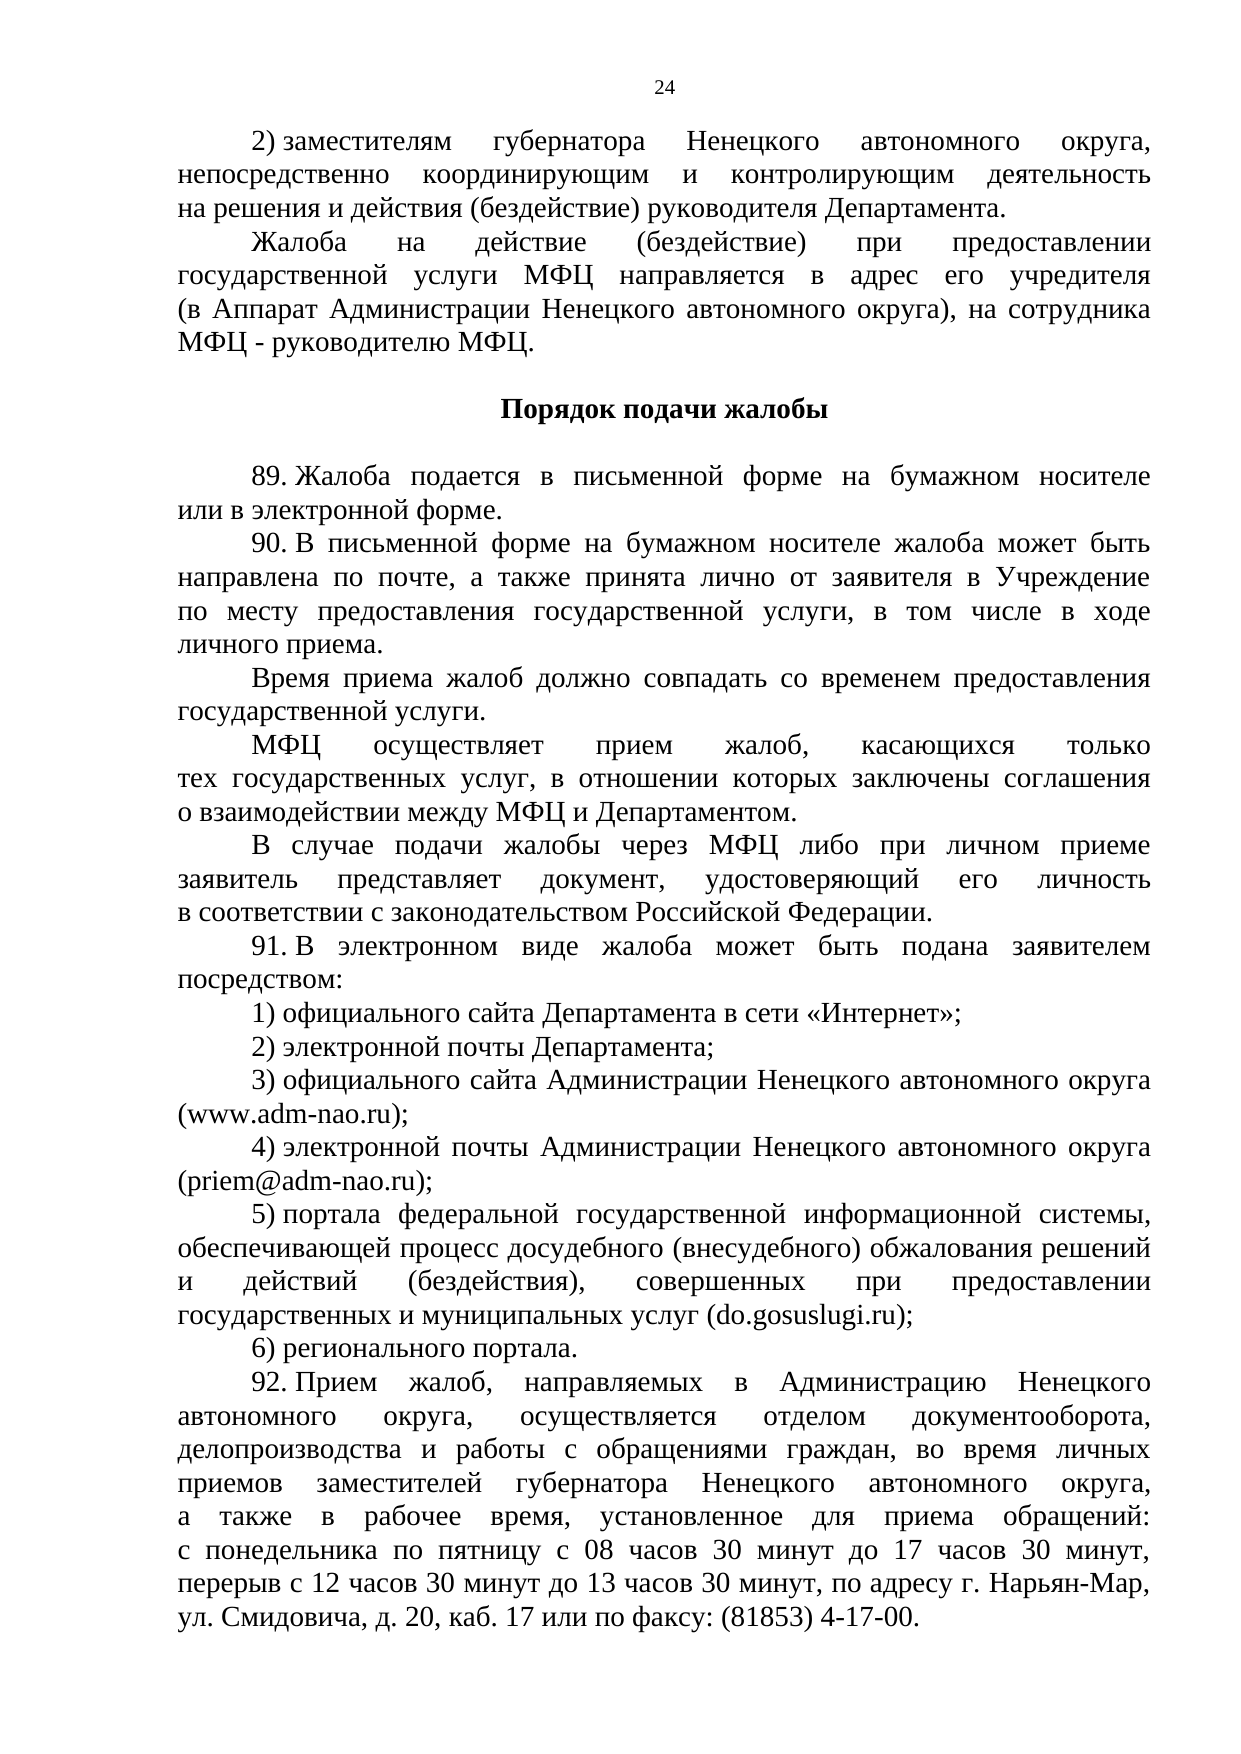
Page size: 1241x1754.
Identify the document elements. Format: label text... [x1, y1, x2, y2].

text 2) заместителям губернатора Ненецкого автономного округа, непосредственно координирующим и контролирующим деятельность на решения и действия (бездействие) руководителя Департамента. [177, 123, 1152, 224]
text Жалоба на действие (бездействие) при предоставлении государственной услуги МФЦ направляется в адрес его учредителя (в Аппарат Администрации Ненецкого автономного округа), на сотрудника МФЦ - руководителю МФЦ. [177, 224, 1152, 358]
text Порядок подачи жалобы [177, 391, 1152, 425]
text 90. В письменной форме на бумажном носителе жалоба может быть направлена по почте, а также принята лично от заявителя в Учреждение по месту предоставления государственной услуги, в том числе в ходе личного приема. [177, 526, 1152, 660]
text 4) электронной почты Администрации Ненецкого автономного округа (priem@adm-nao.ru); [177, 1129, 1152, 1196]
text 91. В электронном виде жалоба может быть подана заявителем посредством: [177, 928, 1152, 995]
text МФЦ осуществляет прием жалоб, касающихся только тех государственных услуг, в отношении которых заключены соглашения о взаимодействии между МФЦ и Департаментом. [177, 727, 1152, 827]
text 6) регионального портала. [177, 1331, 1152, 1364]
text 2) электронной почты Департамента; [177, 1029, 1152, 1062]
text Время приема жалоб должно совпадать со временем предоставления государственной услуги. [177, 660, 1152, 727]
text 89. Жалоба подается в письменной форме на бумажном носителе или в электронной форме. [177, 458, 1152, 526]
text 92. Прием жалоб, направляемых в Администрацию Ненецкого автономного округа, осуществляется отделом документооборота, делопроизводства и работы с обращениями граждан, во время личных приемов заместителей губернатора Ненецкого автономного округа, а также в рабочее время, установленное для приема обращений: с понедельника по пятницу с 08 часов 30 минут до 17 часов 30 минут, перерыв с 12 часов 30 минут до 13 часов 30 минут, по адресу г. Нарьян-Мар, ул. Смидовича, д. 20, каб. 17 или по факсу: (81853) 4-17-00. [177, 1364, 1152, 1632]
text В случае подачи жалобы через МФЦ либо при личном приеме заявитель представляет документ, удостоверяющий его личность в соответствии с законодательством Российской Федерации. [177, 827, 1152, 928]
text 5) портала федеральной государственной информационной системы, обеспечивающей процесс досудебного (внесудебного) обжалования решений и действий (бездействия), совершенных при предоставлении государственных и муниципальных услуг (do.gosuslugi.ru); [177, 1196, 1152, 1331]
text 1) официального сайта Департамента в сети «Интернет»; [177, 995, 1152, 1029]
text 3) официального сайта Администрации Ненецкого автономного округа (www.adm-nao.ru); [177, 1062, 1152, 1129]
